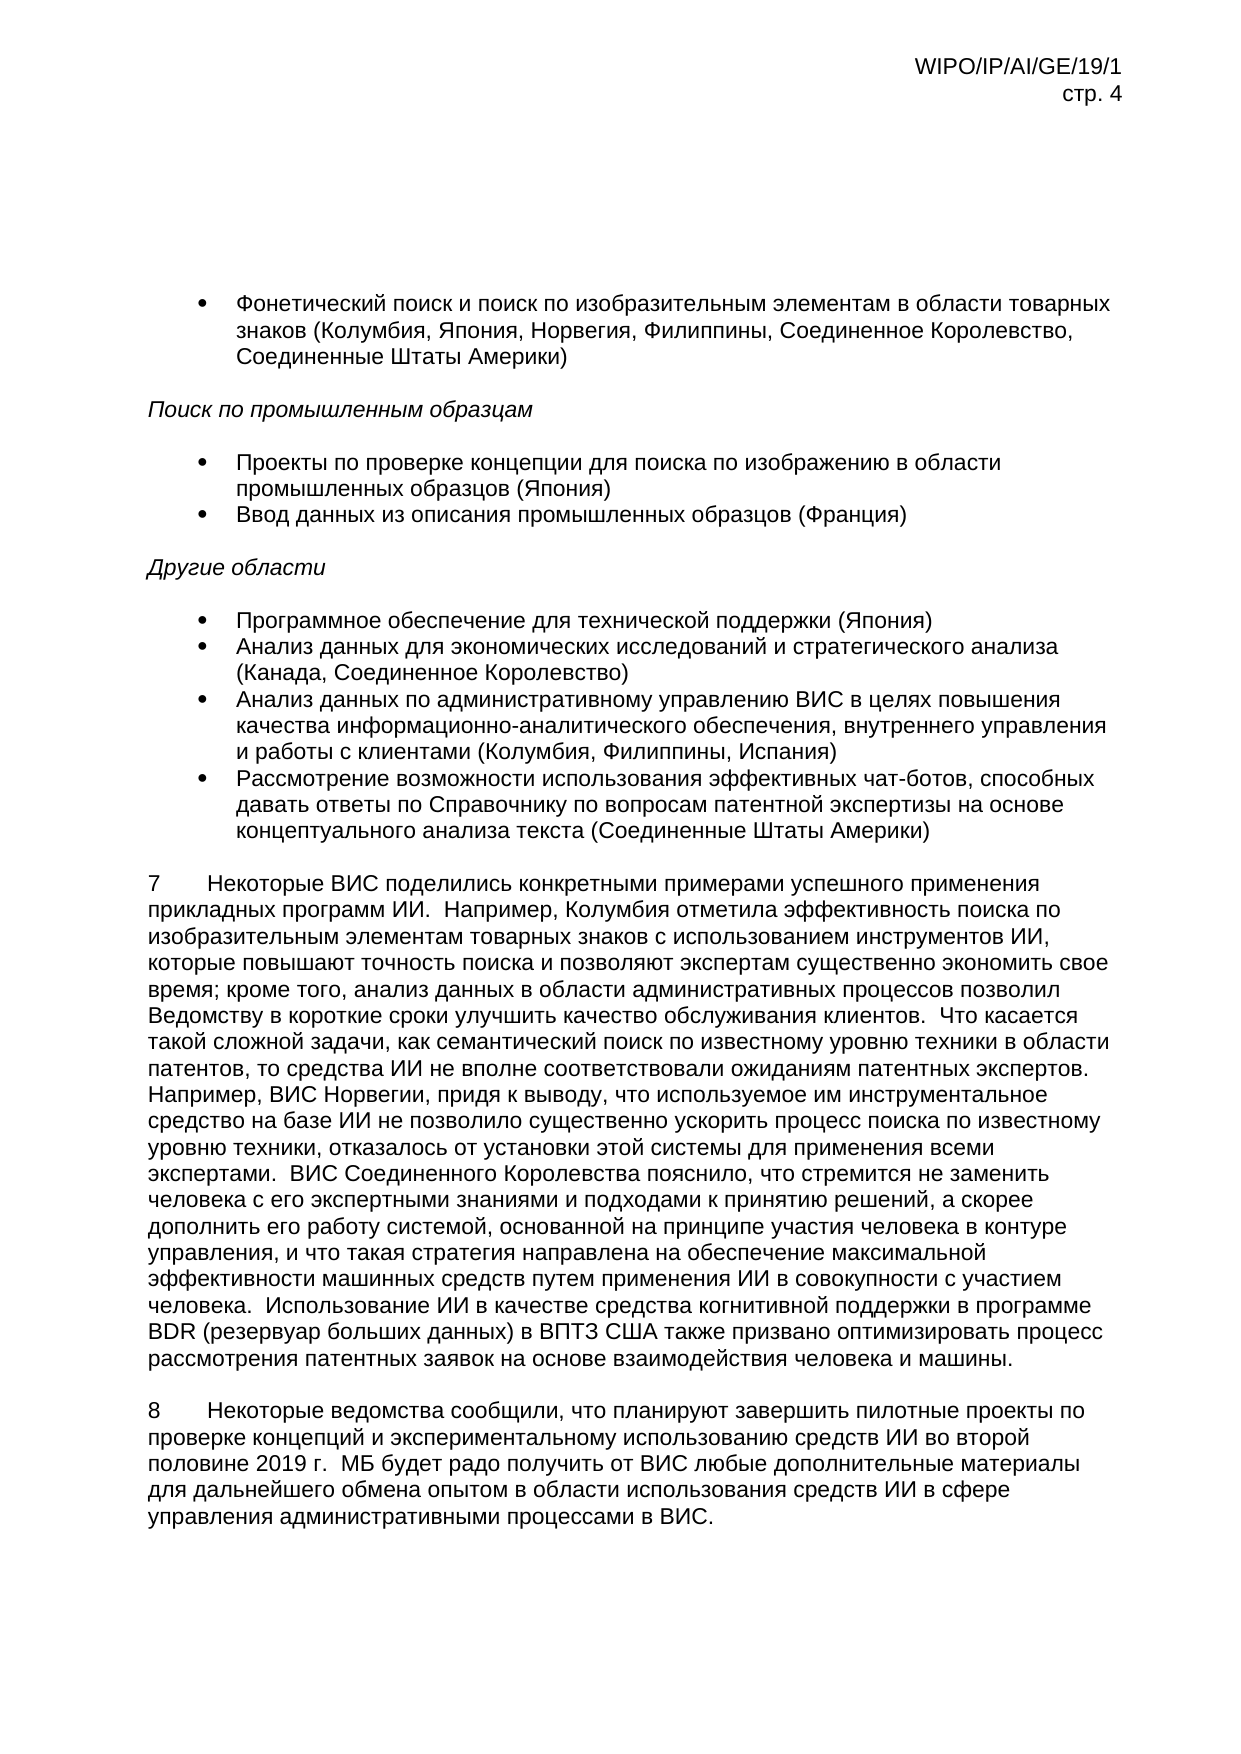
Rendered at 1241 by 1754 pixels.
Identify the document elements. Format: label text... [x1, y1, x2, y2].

list Проекты по проверке концепции для поиска по изображению в области промышленных образцов (Япония) [198, 448, 1122, 501]
list Рассмотрение возможности использования эффективных чат-ботов, способных давать ответы по Справочнику по вопросам патентной экспертизы на основе концептуального анализа текста (Соединенные Штаты Америки) [198, 765, 1122, 844]
list Программное обеспечение для технической поддержки (Япония) [198, 607, 1122, 633]
list Фонетический поиск и поиск по изобразительным элементам в области товарных знаков (Колумбия, Япония, Норвегия, Филиппины, Соединенное Королевство, Соединенные Штаты Америки) [198, 290, 1122, 369]
text Некоторые ВИС поделились конкретными примерами успешного применения прикладных программ ИИ. Например, Колумбия отметила эффективность поиска по изобразительным элементам товарных знаков с использованием инструментов ИИ, которые повышают точность поиска и позволяют экспертам существенно экономить свое время; кроме того, анализ данных в области административных процессов позволил Ведомству в короткие сроки улучшить качество обслуживания клиентов. Что касается такой сложной задачи, как семантический поиск по известному уровню техники в области патентов, то средства ИИ не вполне соответствовали ожиданиям патентных экспертов. Например, ВИС Норвегии, придя к выводу, что используемое им инструментальное средство на базе ИИ не позволило существенно ускорить процесс поиска по известному уровню техники, отказалось от установки этой системы для применения всеми экспертами. ВИС Соединенного Королевства пояснило, что стремится не заменить человека с его экспертными знаниями и подходами к принятию решений, а скорее дополнить его работу системой, основанной на принципе участия человека в контуре управления, и что такая стратегия направлена на обеспечение максимальной эффективности машинных средств путем применения ИИ в совокупности с участием человека. Использование ИИ в качестве средства когнитивной поддержки в программе BDR (резервуар больших данных) в ВПТЗ США также призвано оптимизировать процесс рассмотрения патентных заявок на основе взаимодействия человека и машины. [148, 870, 1122, 1371]
list Анализ данных для экономических исследований и стратегического анализа (Канада, Соединенное Королевство) [198, 633, 1122, 686]
text Некоторые ведомства сообщили, что планируют завершить пилотные проекты по проверке концепций и экспериментальному использованию средств ИИ во второй половине 2019 г. МБ будет радо получить от ВИС любые дополнительные материалы для дальнейшего обмена опытом в области использования средств ИИ в сфере управления административными процессами в ВИС. [148, 1397, 1122, 1529]
list Ввод данных из описания промышленных образцов (Франция) [198, 501, 1122, 527]
text Другие области [148, 554, 1122, 580]
text Поиск по промышленным образцам [148, 396, 1122, 422]
list Анализ данных по административному управлению ВИС в целях повышения качества информационно-аналитического обеспечения, внутреннего управления и работы с клиентами (Колумбия, Филиппины, Испания) [198, 686, 1122, 765]
